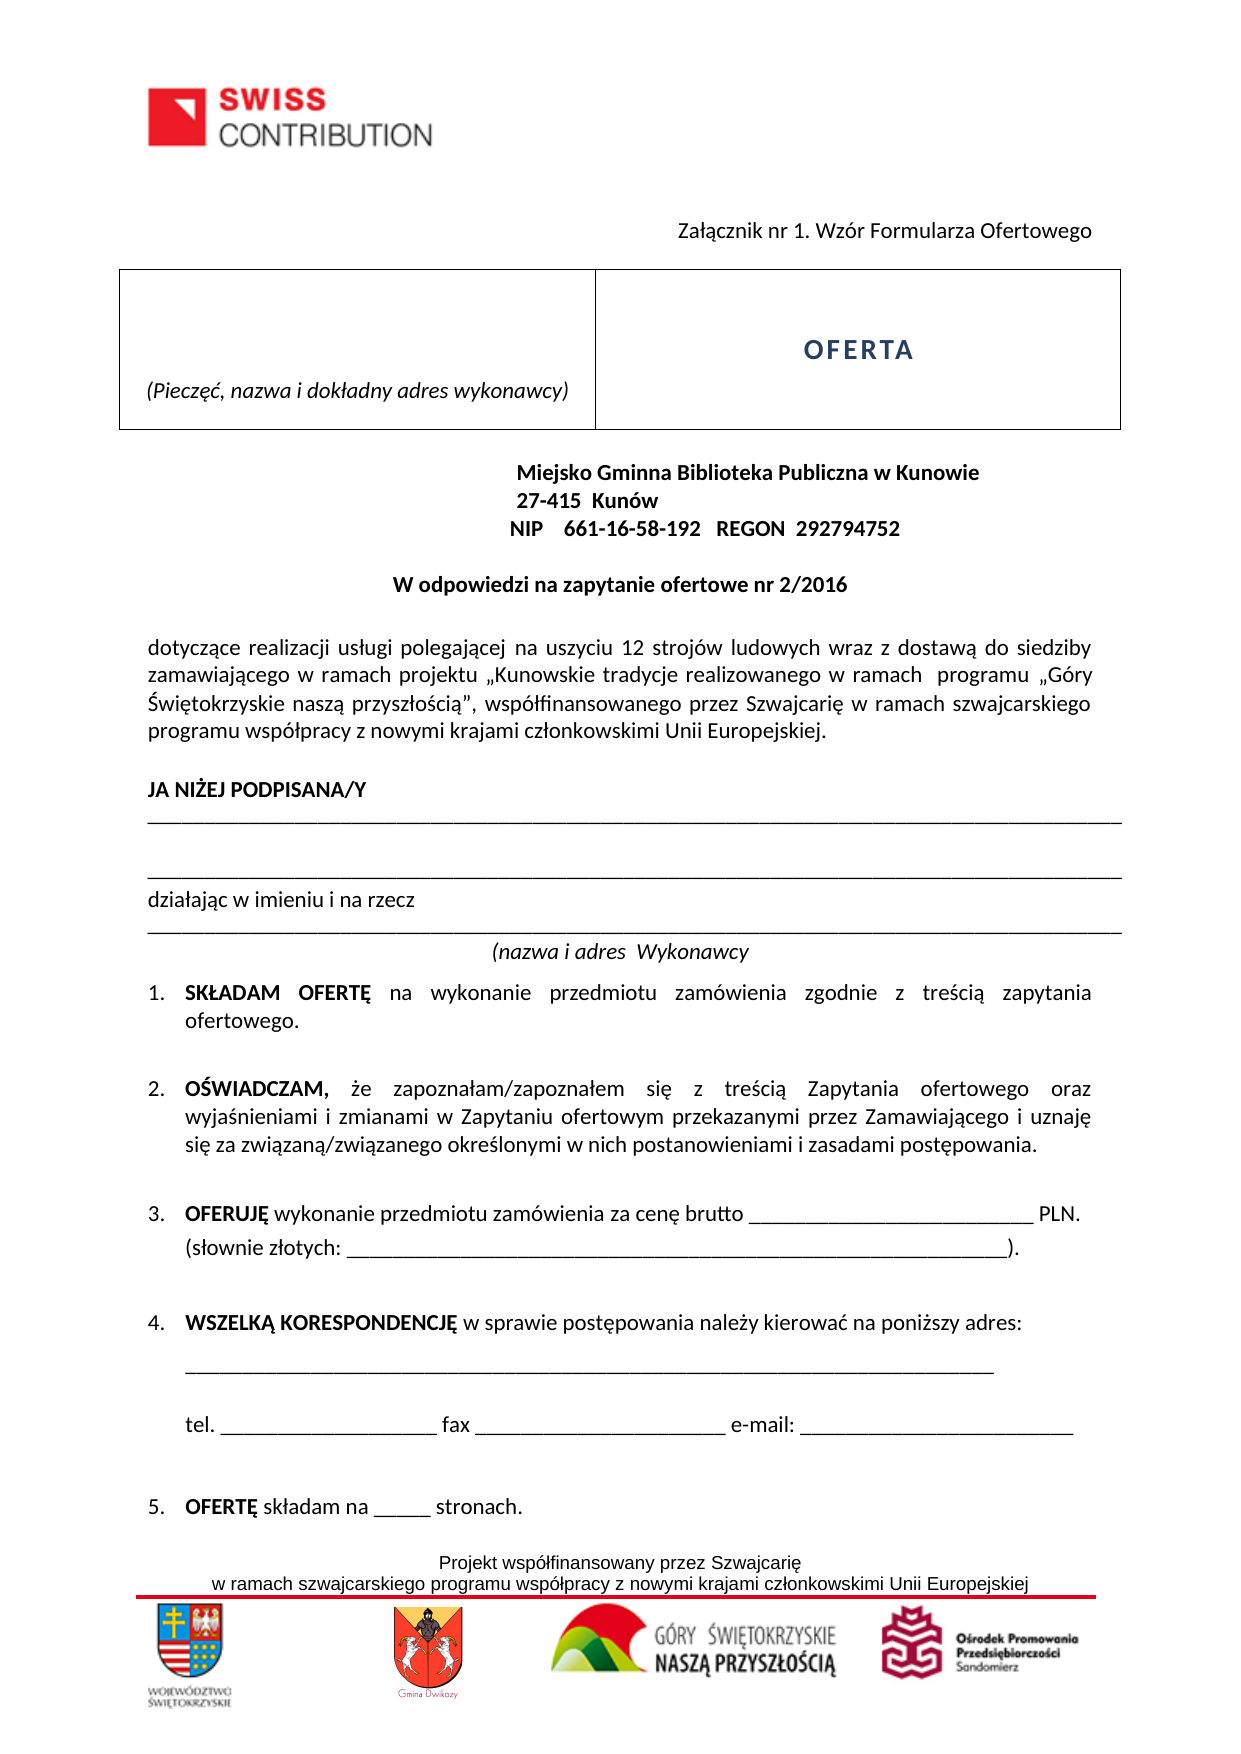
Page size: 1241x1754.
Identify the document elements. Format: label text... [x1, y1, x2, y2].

text JA NIŻEJ PODPISANA/Y [148, 773, 1092, 804]
table_header OFERTA [596, 270, 1120, 429]
text W odpowiedzi na zapytanie ofertowe nr 2/2016 [148, 570, 1092, 598]
list OFERTĘ składam na _____ stronach. [148, 1492, 1092, 1520]
picture [394, 1607, 463, 1701]
text tel. ___________________ fax ______________________ e-mail: ________________________ [185, 1408, 1092, 1439]
picture [550, 1599, 838, 1679]
text Załącznik nr 1. Wzór Formularza Ofertowego [148, 216, 1092, 244]
list SKŁADAM OFERTĘ na wykonanie przedmiotu zamówienia zgodnie z treścią zapytania ofertowego. [148, 978, 1092, 1034]
picture [147, 73, 447, 160]
picture [147, 1599, 233, 1709]
picture [881, 1599, 1085, 1686]
text (nazwa i adres Wykonawcy [148, 937, 1092, 965]
list OFERUJĘ wykonanie przedmiotu zamówienia za cenę brutto _________________________ PLN. [148, 1199, 1092, 1227]
text 27-415 Kunów [516, 486, 1092, 514]
table_header (Pieczęć, nazwa i dokładny adres wykonawcy) [120, 270, 595, 429]
text Miejsko Gminna Biblioteka Publiczna w Kunowie [516, 458, 1092, 486]
text (słownie złotych: __________________________________________________________). [185, 1233, 1092, 1261]
list OŚWIADCZAM, że zapoznałam/zapoznałem się z treścią Zapytania ofertowego oraz wyjaśnieniami i zmianami w Zapytaniu ofertowym przekazanymi przez Zamawiającego i uznaję się za związaną/związanego określonymi w nich postanowieniami i zasadami postępowania. [148, 1074, 1092, 1158]
text NIP 661-16-58-192 REGON 292794752 [148, 514, 1092, 542]
text dotyczące realizacji usługi polegającej na uszyciu 12 strojów ludowych wraz z dostawą do siedziby zamawiającego w ramach projektu „Kunowskie tradycje realizowanego w ramach programu „Góry Świętokrzyskie naszą przyszłością”, współfinansowanego przez Szwajcarię w ramach szwajcarskiego programu współpracy z nowymi krajami członkowskimi Unii Europejskiej. [148, 633, 1092, 745]
list WSZELKĄ KORESPONDENCJĘ w sprawie postępowania należy kierować na poniższy adres: [148, 1308, 1092, 1336]
text działając w imieniu i na rzecz [148, 882, 1092, 914]
text _______________________________________________________________________ [185, 1349, 1092, 1377]
